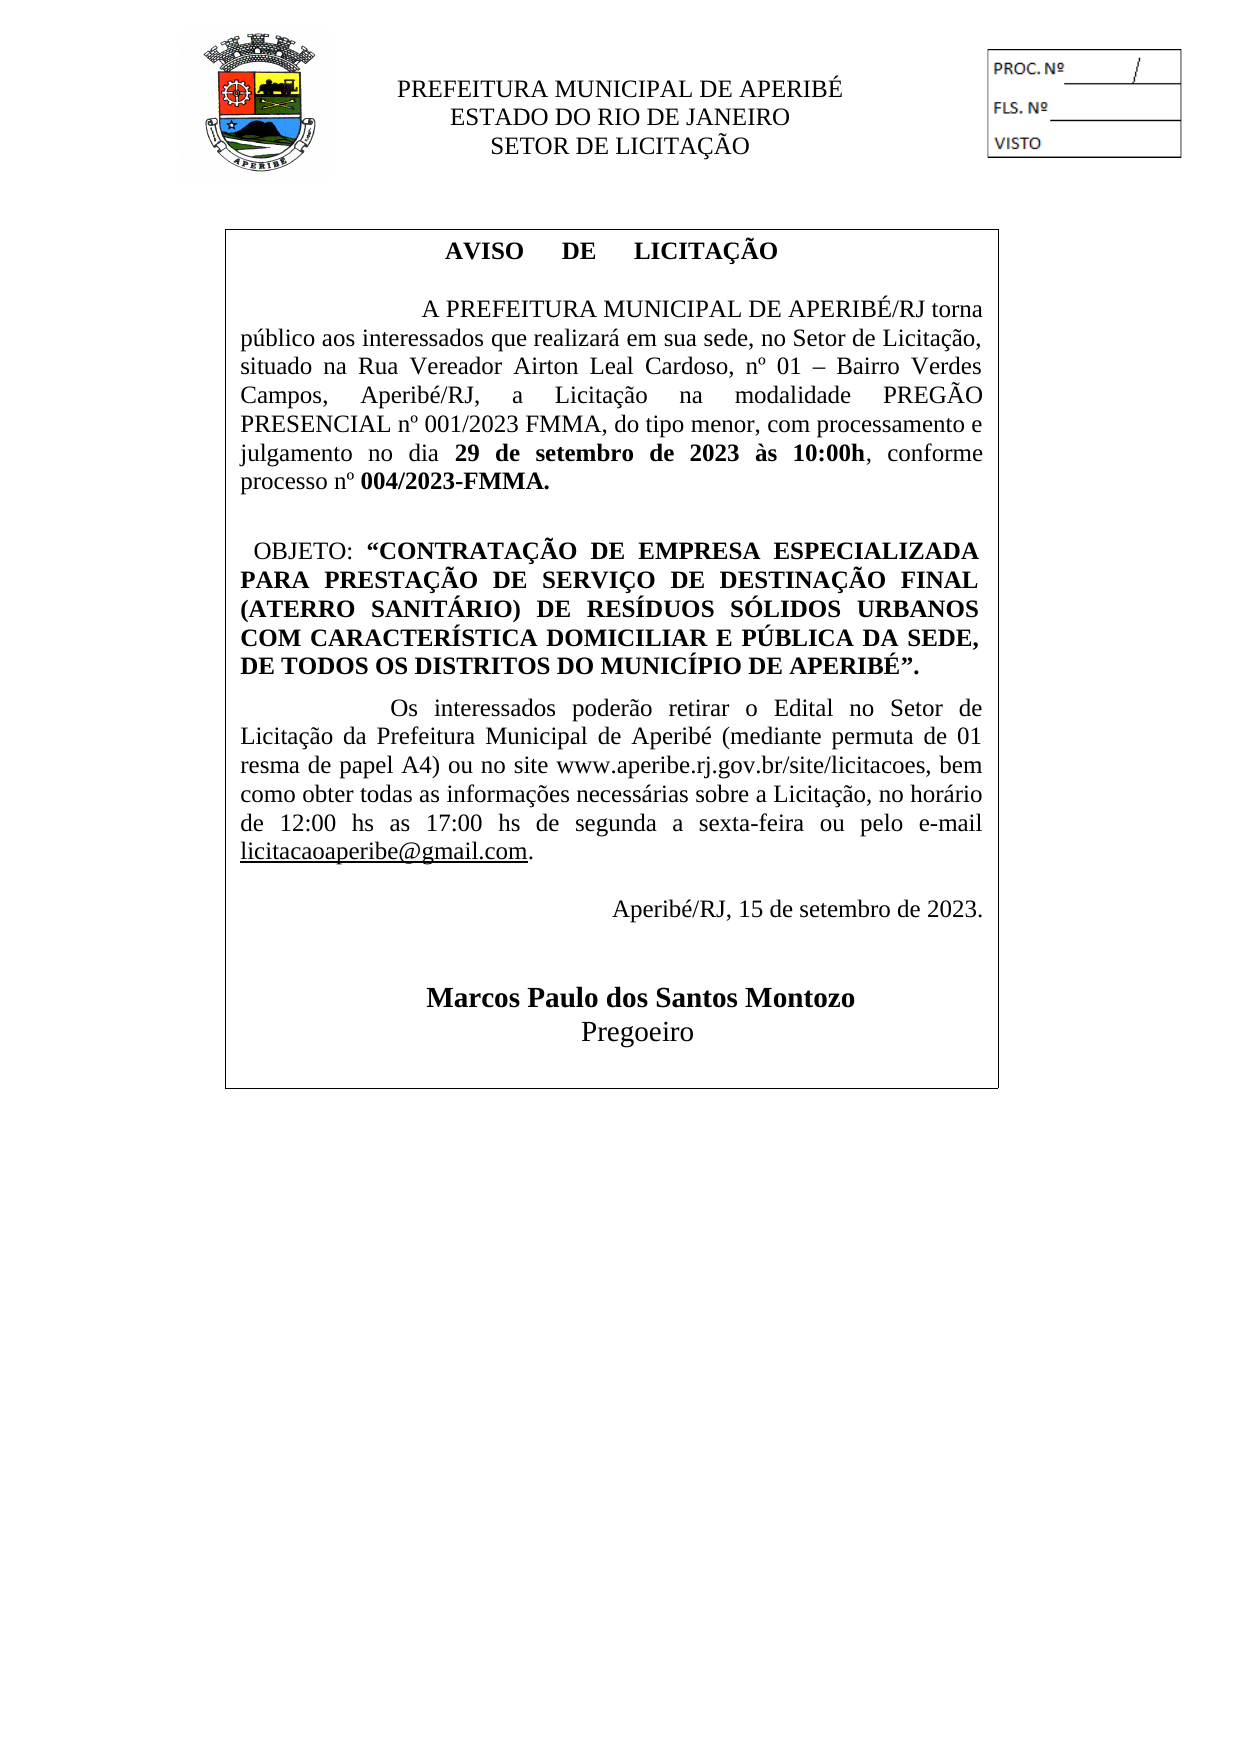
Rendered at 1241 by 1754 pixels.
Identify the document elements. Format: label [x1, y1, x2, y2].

picture [180, 29, 331, 180]
picture [987, 49, 1182, 158]
